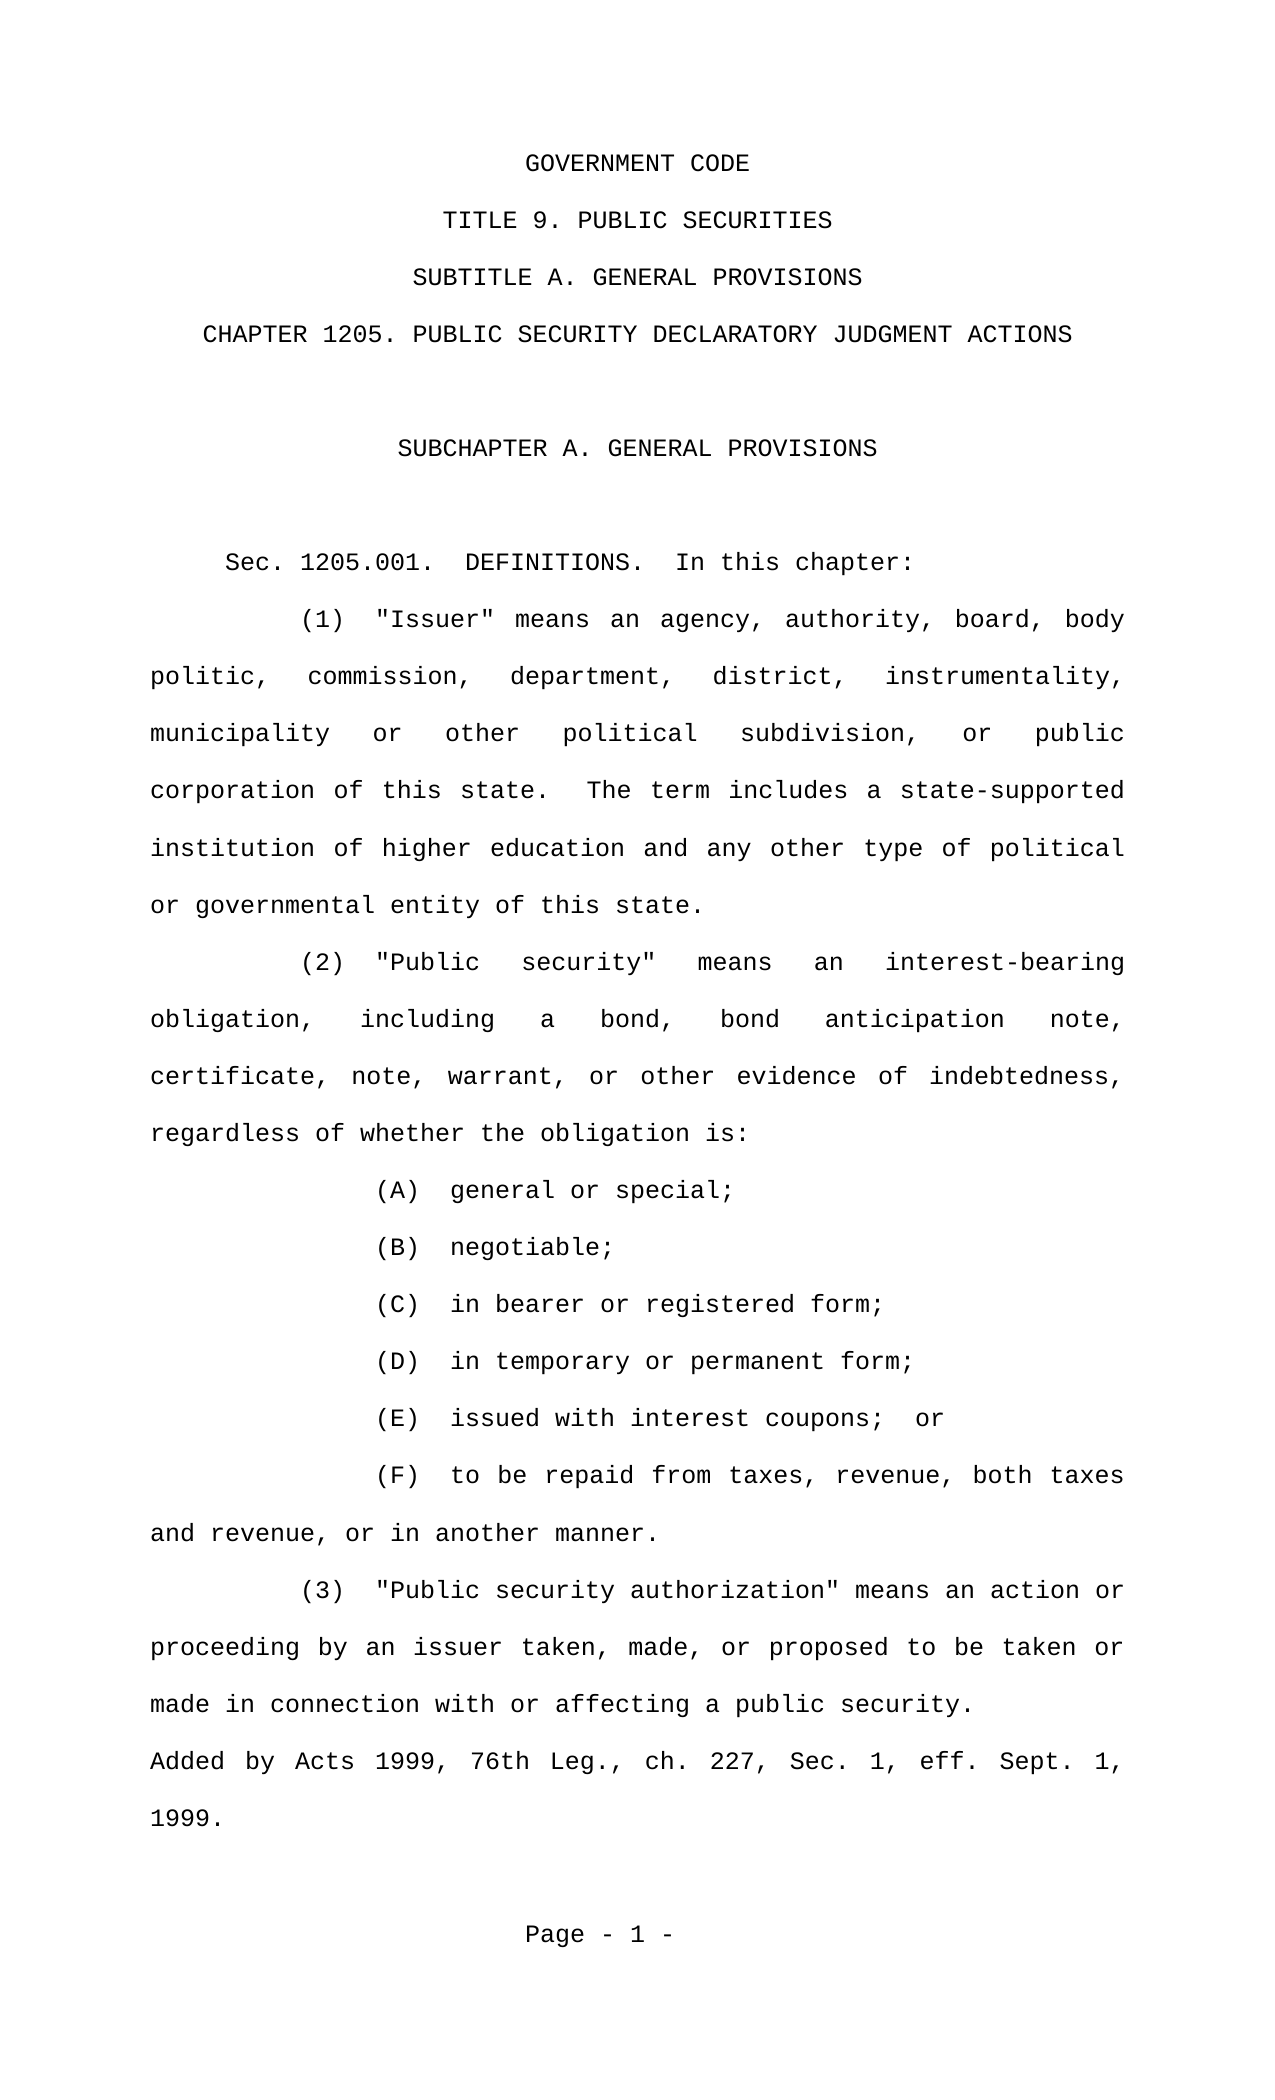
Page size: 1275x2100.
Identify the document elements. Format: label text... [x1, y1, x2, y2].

text (F) to be repaid from taxes, revenue, both taxes and revenue, or in another manner. [150, 1463, 1125, 1548]
text SUBCHAPTER A. GENERAL PROVISIONS [150, 435, 1125, 464]
text Added by Acts 1999, 76th Leg., ch. 227, Sec. 1, eff. Sept. 1, 1999. [150, 1748, 1125, 1834]
text (2) "Public security" means an interest-bearing obligation, including a bond, bond anticipation note, certificate, note, warrant, or other evidence of indebtedness, regardless of whether the obligation is: [150, 949, 1125, 1149]
text (B) negotiable; [150, 1234, 1125, 1263]
text SUBTITLE A. GENERAL PROVISIONS [150, 264, 1125, 293]
text (3) "Public security authorization" means an action or proceeding by an issuer taken, made, or proposed to be taken or made in connection with or affecting a public security. [150, 1577, 1125, 1720]
text (A) general or special; [150, 1177, 1125, 1206]
text Sec. 1205.001. DEFINITIONS. In this chapter: [150, 549, 1125, 578]
text (D) in temporary or permanent form; [150, 1349, 1125, 1377]
text (E) issued with interest coupons; or [150, 1406, 1125, 1434]
text TITLE 9. PUBLIC SECURITIES [150, 207, 1125, 236]
text GOVERNMENT CODE [150, 150, 1125, 178]
text (1) "Issuer" means an agency, authority, board, body politic, commission, department, district, instrumentality, municipality or other political subdivision, or public corporation of this state. The term includes a state-supported institution of higher education and any other type of political or governmental entity of this state. [150, 607, 1125, 921]
text CHAPTER 1205. PUBLIC SECURITY DECLARATORY JUDGMENT ACTIONS [150, 321, 1125, 350]
text (C) in bearer or registered form; [150, 1292, 1125, 1320]
